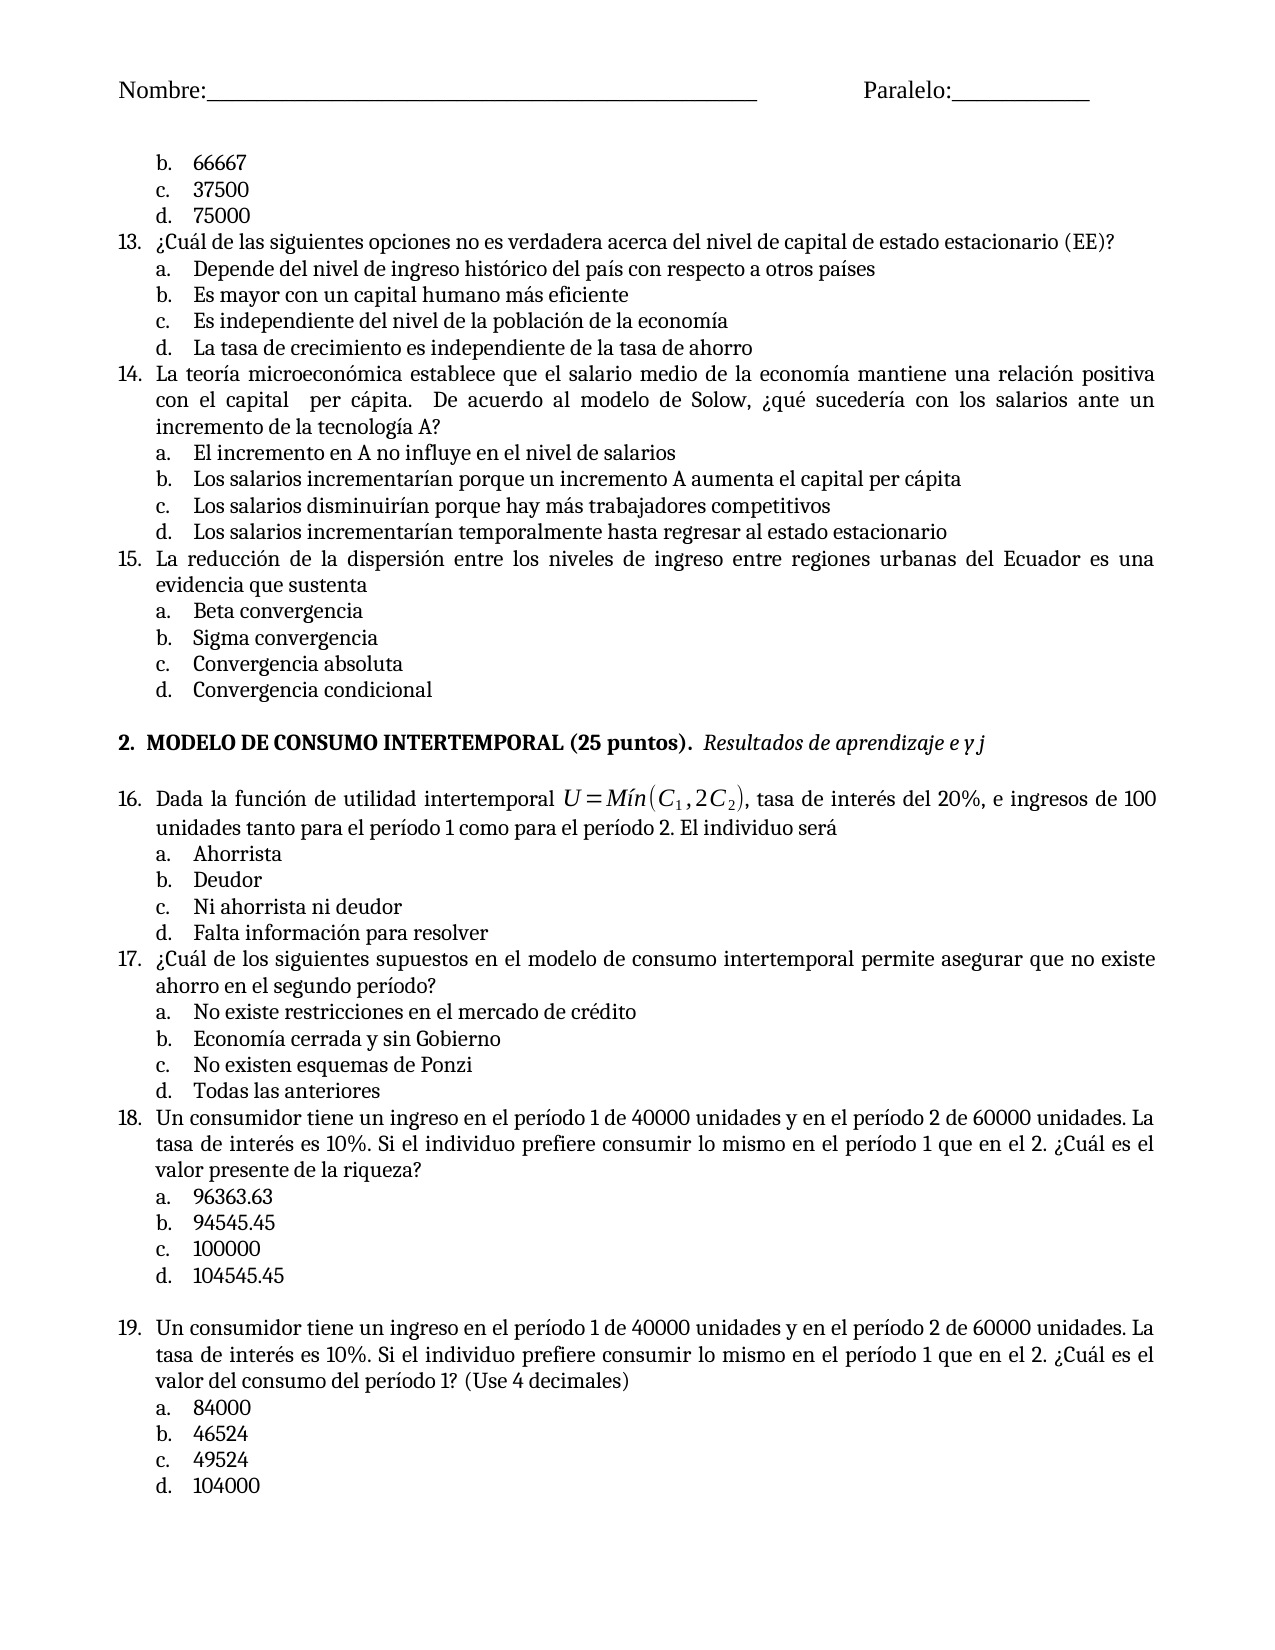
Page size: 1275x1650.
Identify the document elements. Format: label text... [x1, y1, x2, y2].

list ¿Cuál de las siguientes opciones no es verdadera acerca del nivel de capital de estado estacionario (EE)? [118, 229, 1157, 255]
list Depende del nivel de ingreso histórico del país con respecto a otros países [156, 255, 1157, 282]
list 66667 [156, 150, 1157, 176]
list Es mayor con un capital humano más eficiente [156, 282, 1157, 308]
list No existe restricciones en el mercado de crédito [156, 999, 1157, 1025]
list Falta información para resolver [156, 920, 1157, 946]
list Convergencia absoluta [156, 651, 1157, 677]
list Economía cerrada y sin Gobierno [156, 1025, 1157, 1052]
list 46524 [156, 1421, 1157, 1447]
list Es independiente del nivel de la población de la economía [156, 308, 1157, 334]
list Dada la función de utilidad intertemporal , tasa de interés del 20%, e ingresos de 100 unidades tanto para el período 1 como para el período 2. El individuo será [118, 782, 1157, 841]
list 49524 [156, 1447, 1157, 1473]
list La reducción de la dispersión entre los niveles de ingreso entre regiones urbanas del Ecuador es una evidencia que sustenta [118, 545, 1157, 598]
list Beta convergencia [156, 598, 1157, 624]
list 84000 [156, 1394, 1157, 1421]
list Los salarios incrementarían porque un incremento A aumenta el capital per cápita [156, 466, 1157, 493]
list MODELO DE CONSUMO INTERTEMPORAL (25 puntos). Resultados de aprendizaje e y j [118, 730, 1157, 756]
list ¿Cuál de los siguientes supuestos en el modelo de consumo intertemporal permite asegurar que no existe ahorro en el segundo período? [118, 946, 1157, 999]
list Ahorrista [156, 841, 1157, 867]
list 94545.45 [156, 1210, 1157, 1236]
list Convergencia condicional [156, 677, 1157, 703]
list Un consumidor tiene un ingreso en el período 1 de 40000 unidades y en el período 2 de 60000 unidades. La tasa de interés es 10%. Si el individuo prefiere consumir lo mismo en el período 1 que en el 2. ¿Cuál es el valor presente de la riqueza? [118, 1104, 1157, 1183]
list La tasa de crecimiento es independiente de la tasa de ahorro [156, 334, 1157, 361]
list 100000 [156, 1236, 1157, 1262]
list 75000 [156, 203, 1157, 229]
list No existen esquemas de Ponzi [156, 1052, 1157, 1078]
list El incremento en A no influye en el nivel de salarios [156, 440, 1157, 466]
list Los salarios incrementarían temporalmente hasta regresar al estado estacionario [156, 519, 1157, 545]
list Los salarios disminuirían porque hay más trabajadores competitivos [156, 493, 1157, 519]
list 104545.45 [156, 1262, 1157, 1289]
list 104000 [156, 1473, 1157, 1500]
list Sigma convergencia [156, 624, 1157, 651]
list 96363.63 [156, 1183, 1157, 1210]
list Un consumidor tiene un ingreso en el período 1 de 40000 unidades y en el período 2 de 60000 unidades. La tasa de interés es 10%. Si el individuo prefiere consumir lo mismo en el período 1 que en el 2. ¿Cuál es el valor del consumo del período 1? (Use 4 decimales) [118, 1315, 1157, 1394]
list Ni ahorrista ni deudor [156, 893, 1157, 920]
list 37500 [156, 176, 1157, 203]
list Todas las anteriores [156, 1078, 1157, 1104]
list La teoría microeconómica establece que el salario medio de la economía mantiene una relación positiva con el capital per cápita. De acuerdo al modelo de Solow, ¿qué sucedería con los salarios ante un incremento de la tecnología A? [118, 361, 1157, 440]
list Deudor [156, 867, 1157, 893]
